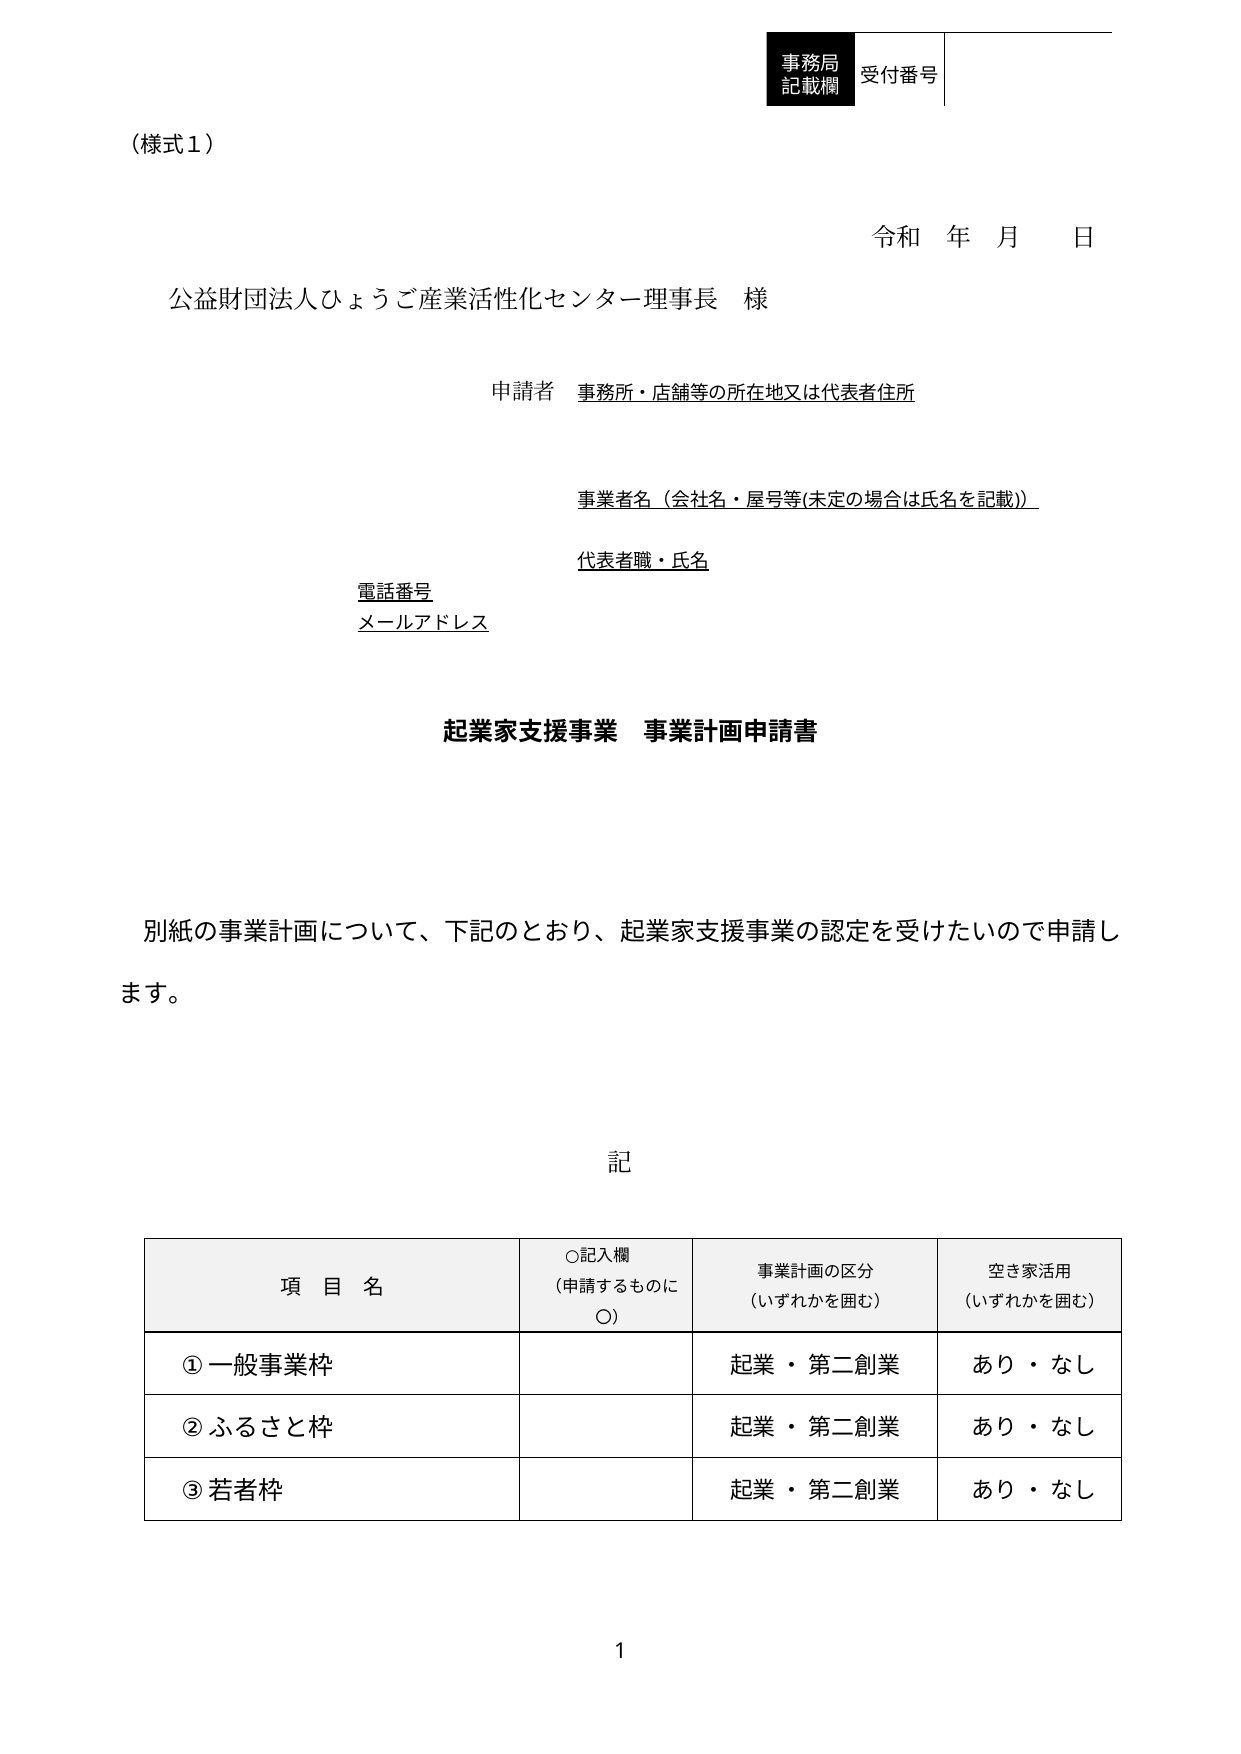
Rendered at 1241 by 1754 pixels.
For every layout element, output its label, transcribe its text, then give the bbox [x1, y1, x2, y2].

text 別紙の事業計画について、下記のとおり、起業家支援事業の認定を受けたいので申請します。 [118, 899, 1122, 1022]
text 事業者名（会社名・屋号等(未定の場合は氏名を記載)） [118, 482, 1122, 513]
table_header 項 目 名 [145, 1239, 519, 1331]
table_cell [520, 1458, 692, 1519]
subtitle 記 [118, 1130, 1122, 1192]
table_cell 起業 ・ 第二創業 [693, 1458, 937, 1519]
table_cell ①一般事業枠 [145, 1333, 519, 1394]
text 代表者職・氏名 [118, 544, 1122, 575]
table_cell [520, 1395, 692, 1457]
table_cell あり ・ なし [938, 1333, 1121, 1394]
table_cell 起業 ・ 第二創業 [693, 1395, 937, 1457]
text 公益財団法人ひょうご産業活性化センター理事長 様 [118, 267, 1122, 328]
text メールアドレス [118, 606, 1122, 637]
text 令和 年 月 日 [118, 205, 1122, 267]
text （様式１） [118, 112, 1122, 174]
table_cell 起業 ・ 第二創業 [693, 1333, 937, 1394]
table_header 空き家活用 （いずれかを囲む） [938, 1239, 1121, 1331]
table_header 事業計画の区分 （いずれかを囲む） [693, 1239, 937, 1331]
table_header ○記入欄 （申請するものに〇） [520, 1239, 692, 1331]
table_cell あり ・ なし [938, 1395, 1121, 1457]
table_cell [520, 1333, 692, 1394]
text 電話番号 [118, 575, 1122, 606]
text 申請者 事務所・店舗等の所在地又は代表者住所 [118, 359, 1122, 421]
text 起業家支援事業 事業計画申請書 [118, 698, 1122, 760]
table_cell ②ふるさと枠 [145, 1395, 519, 1457]
table_cell あり ・ なし [938, 1458, 1121, 1519]
table_cell ③若者枠 [145, 1458, 519, 1519]
